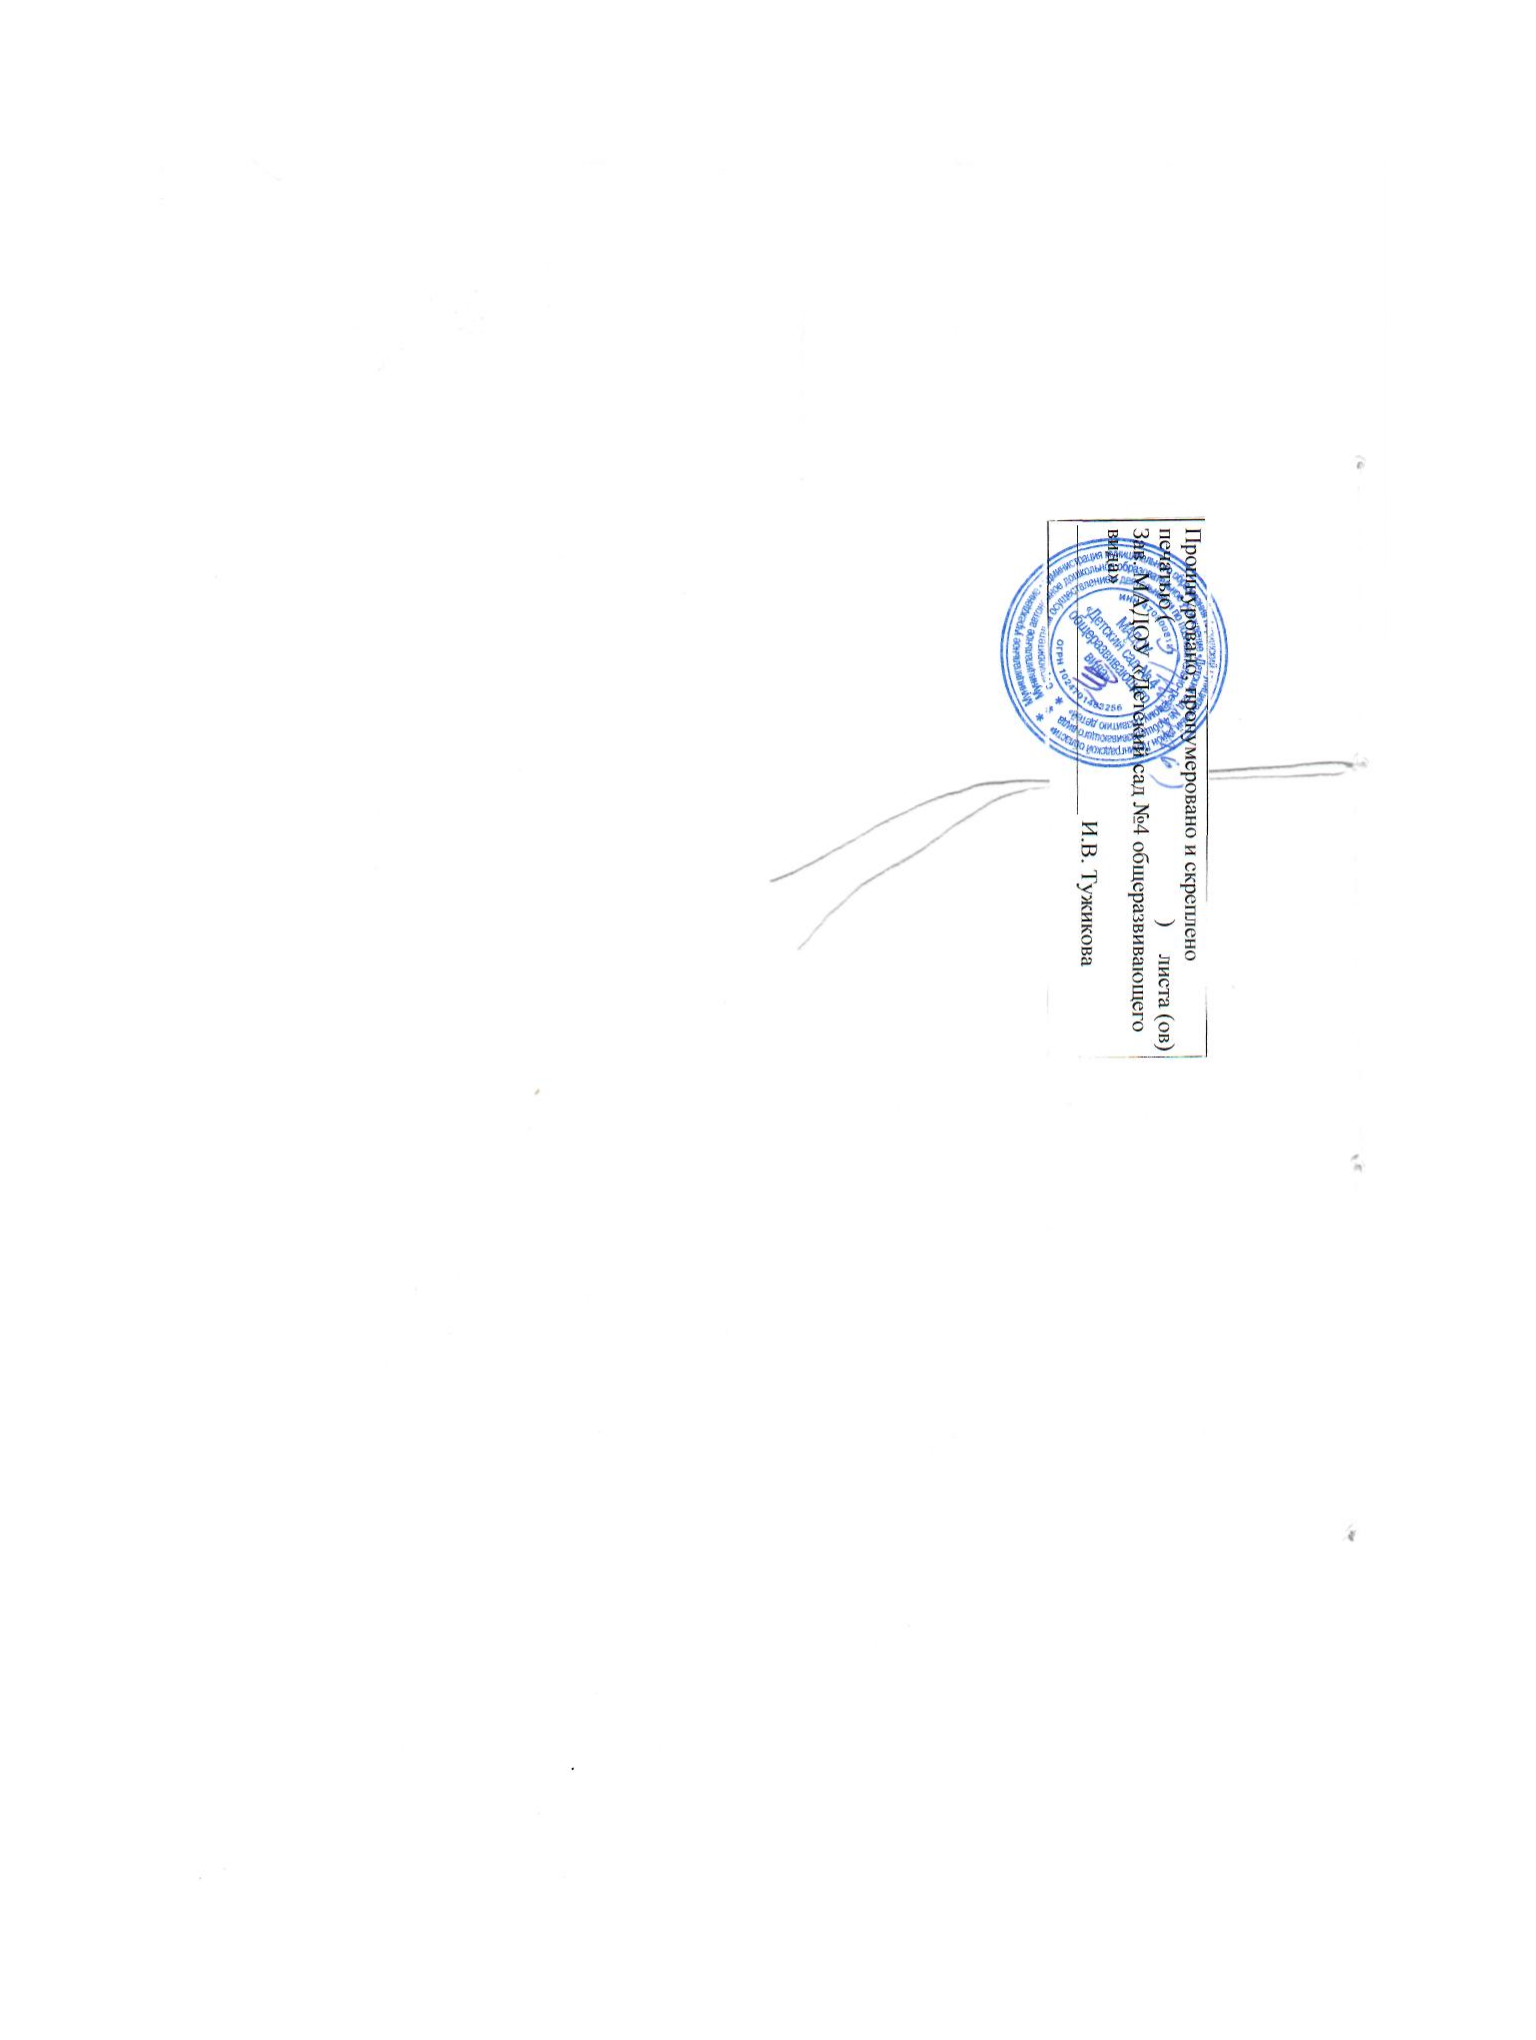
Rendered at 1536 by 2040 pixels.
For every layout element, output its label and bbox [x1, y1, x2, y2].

picture [150, 150, 1386, 1918]
